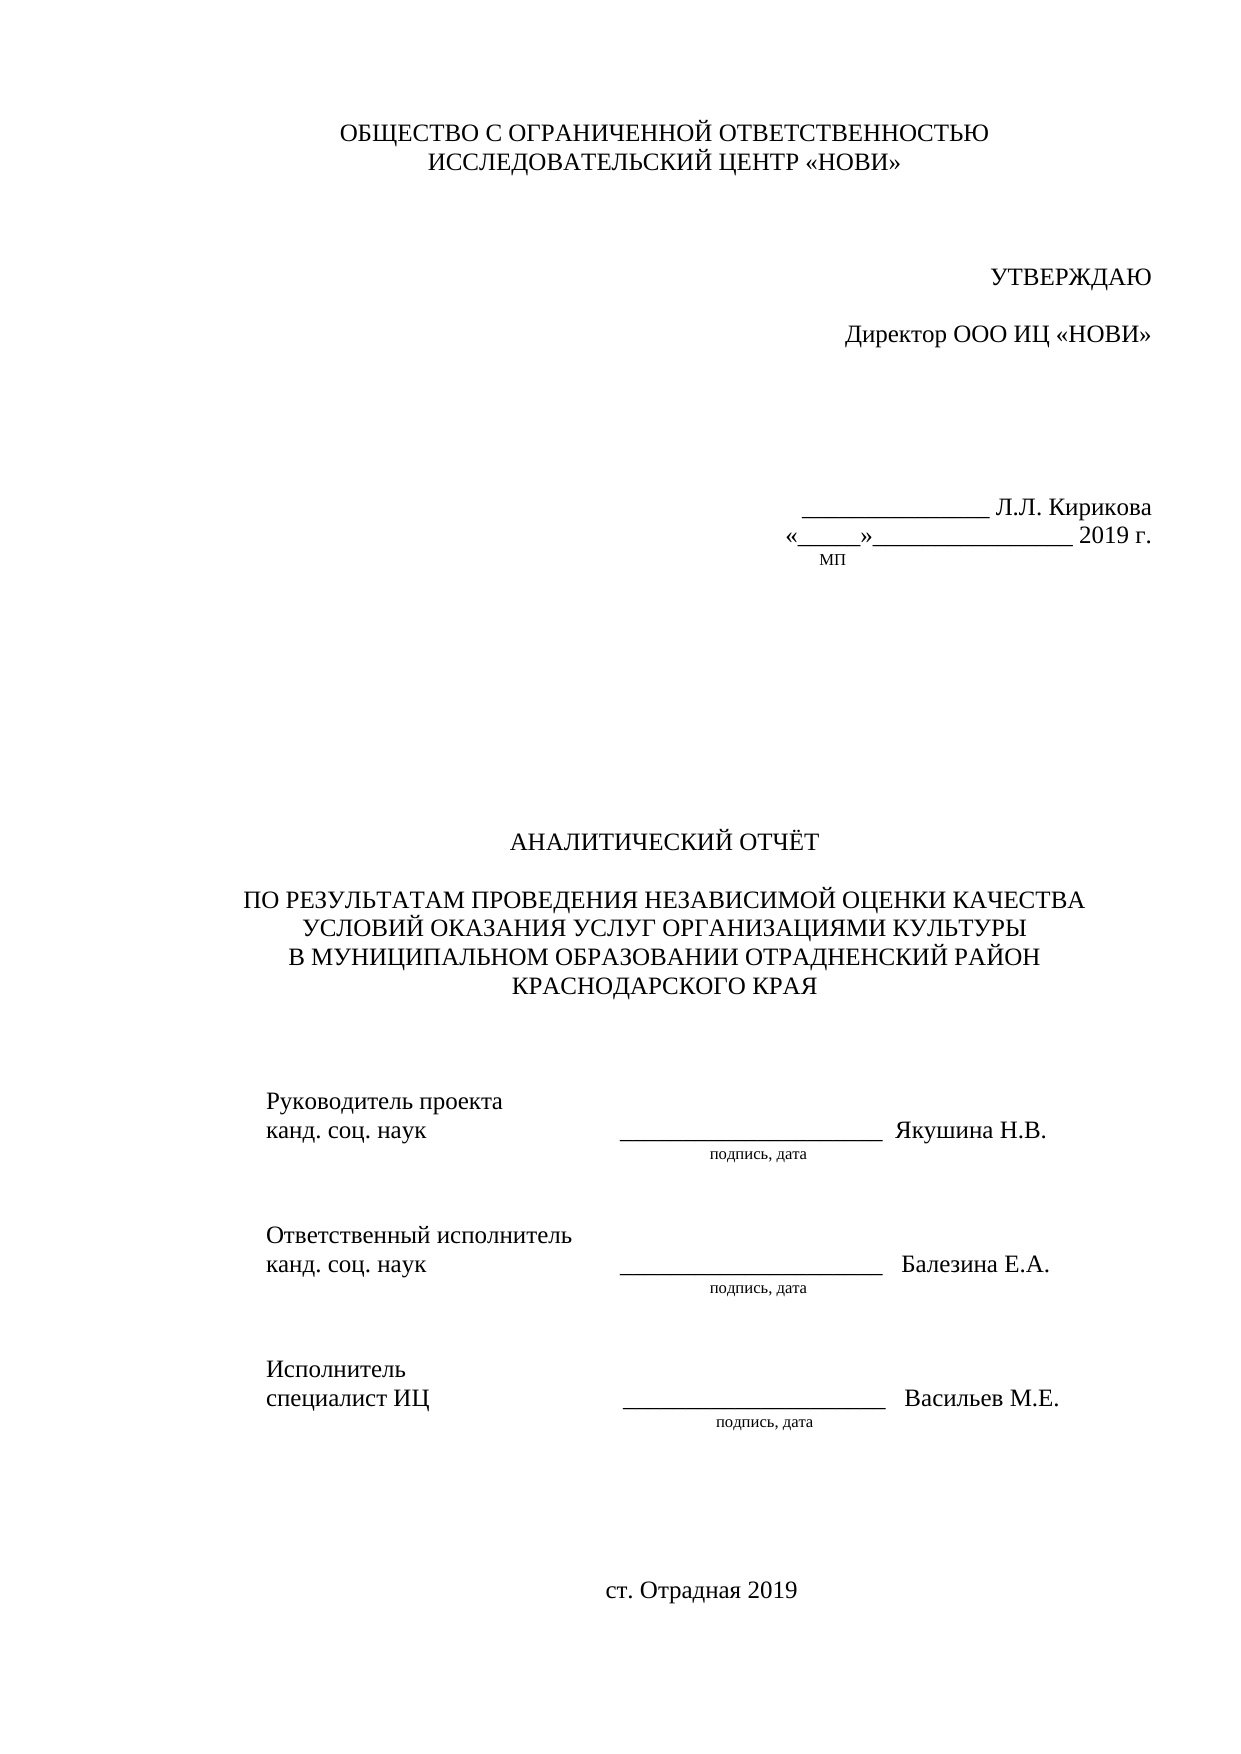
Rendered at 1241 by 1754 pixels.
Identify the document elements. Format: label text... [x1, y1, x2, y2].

text ст. Отрадная 2019 [177, 1575, 1152, 1603]
text подпись, дата [177, 1278, 1152, 1297]
text УТВЕРЖДАЮ [177, 262, 1152, 291]
text Ответственный исполнитель [177, 1220, 1152, 1249]
text АНАЛИТИЧЕСКИЙ ОТЧЁТ [177, 827, 1152, 856]
text канд. соц. наук _____________________ Балезина Е.А. [177, 1249, 1152, 1278]
text _______________ Л.Л. Кирикова [177, 492, 1152, 521]
text ПО РЕЗУЛЬТАТАМ ПРОВЕДЕНИЯ НЕЗАВИСИМОЙ ОЦЕНКИ КАЧЕСТВА УСЛОВИЙ ОКАЗАНИЯ УСЛУГ ОРГАНИЗАЦИЯМИ КУЛЬТУРЫ В МУНИЦИПАЛЬНОМ ОБРАЗОВАНИИ ОТРАДНЕНСКИЙ РАЙОН КРАСНОДАРСКОГО КРАЯ [177, 885, 1152, 1000]
text канд. соц. наук _____________________ Якушина Н.В. [177, 1115, 1152, 1143]
text Исполнитель [177, 1354, 1152, 1383]
text ОБЩЕСТВО С ОГРАНИЧЕННОЙ ОТВЕТСТВЕННОСТЬЮ ИССЛЕДОВАТЕЛЬСКИЙ ЦЕНТР «НОВИ» [177, 118, 1152, 176]
text подпись, дата [177, 1143, 1152, 1163]
text «_____»________________ 2019 г. [177, 521, 1152, 549]
text Директор ООО ИЦ «НОВИ» [177, 319, 1152, 348]
text подпись, дата [177, 1412, 1152, 1431]
text МП [177, 549, 1152, 568]
text специалист ИЦ _____________________ Васильев М.Е. [177, 1383, 1152, 1412]
text Руководитель проекта [177, 1086, 1152, 1115]
